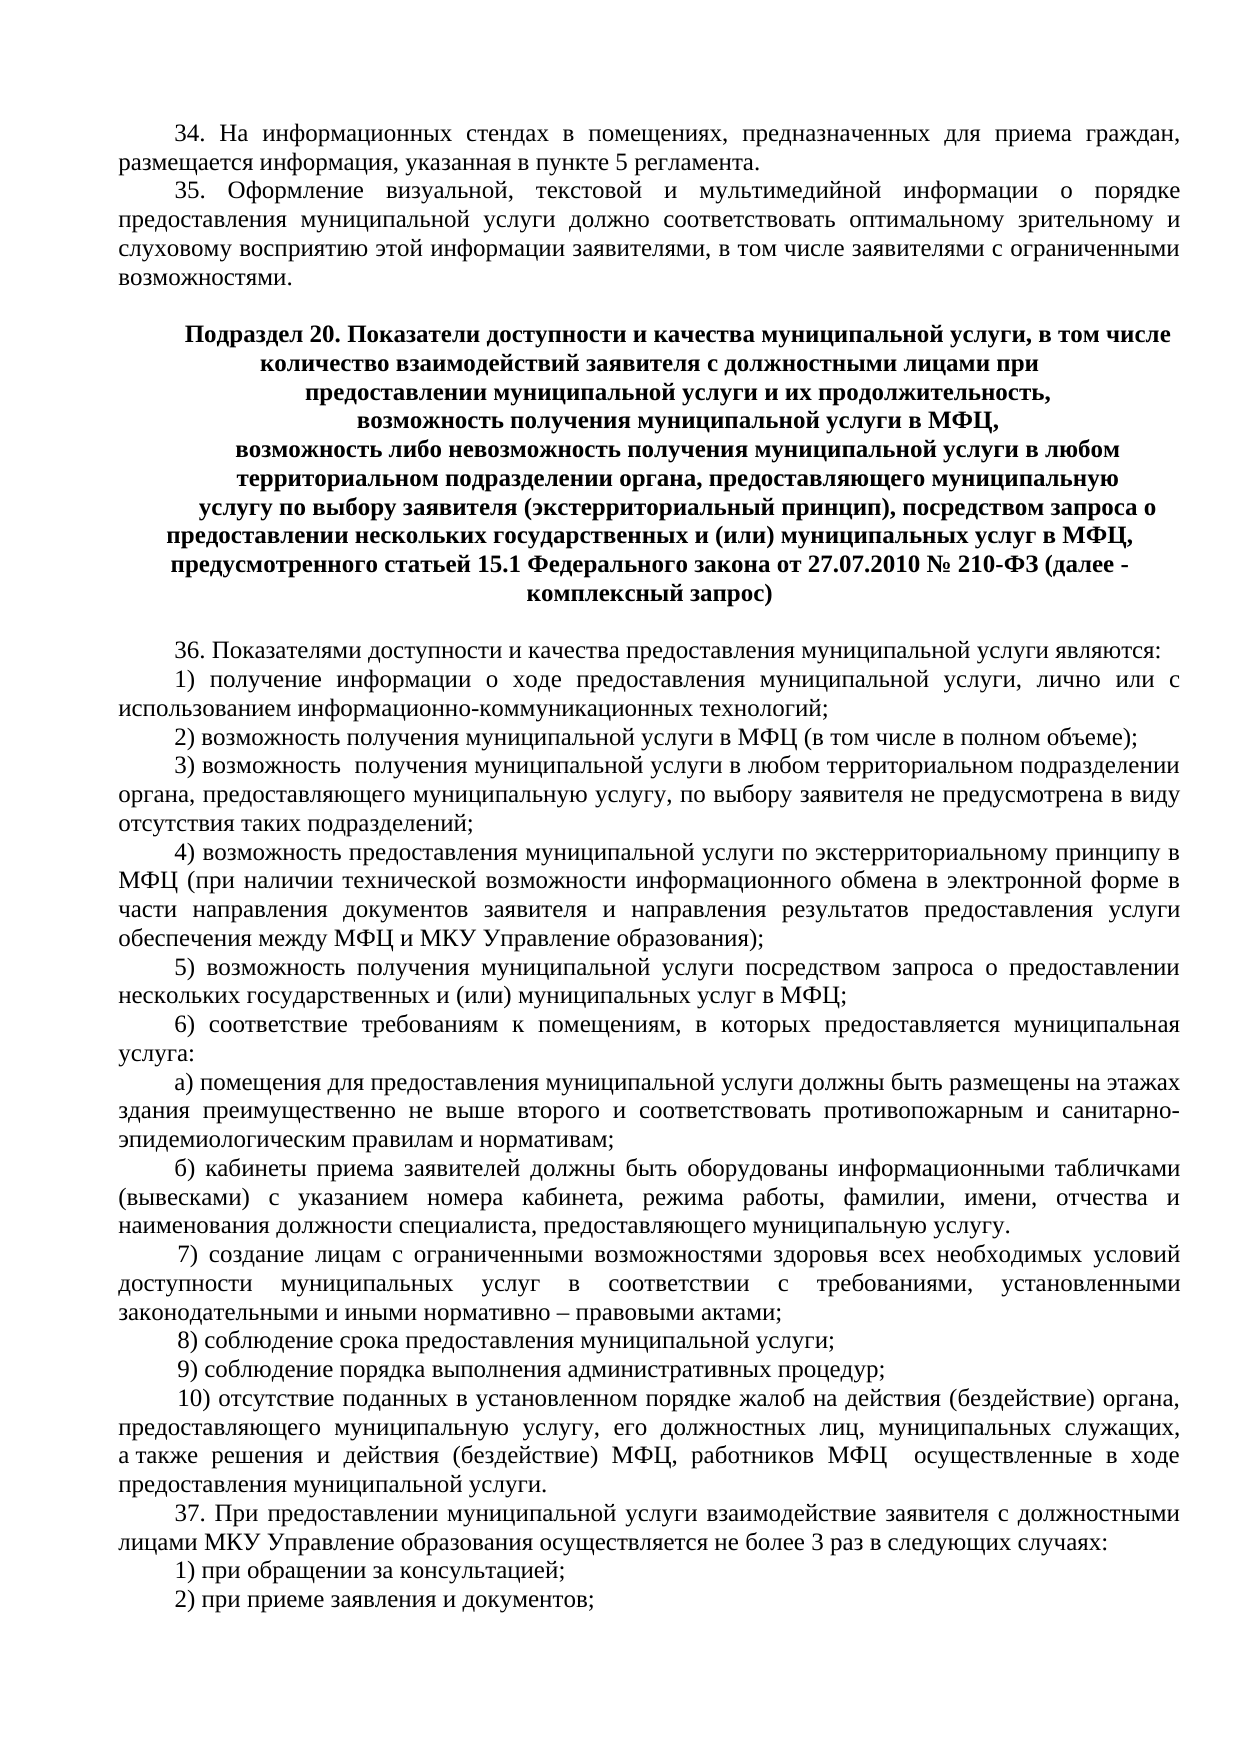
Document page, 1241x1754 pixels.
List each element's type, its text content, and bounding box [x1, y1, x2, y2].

text 5) возможность получения муниципальной услуги посредством запроса о предоставлении нескольких государственных и (или) муниципальных услуг в МФЦ; [118, 952, 1181, 1009]
text 2) при приеме заявления и документов; [118, 1584, 1181, 1613]
text 35. Оформление визуальной, текстовой и мультимедийной информации о порядке предоставления муниципальной услуги должно соответствовать оптимальному зрительному и слуховому восприятию этой информации заявителями, в том числе заявителями с ограниченными возможностями. [118, 176, 1181, 291]
text 2) возможность получения муниципальной услуги в МФЦ (в том числе в полном объеме); [118, 722, 1181, 751]
text а) помещения для предоставления муниципальной услуги должны быть размещены на этажах здания преимущественно не выше второго и соответствовать противопожарным и санитарно-эпидемиологическим правилам и нормативам; [118, 1067, 1181, 1153]
text 1) при обращении за консультацией; [118, 1556, 1181, 1584]
text 6) соответствие требованиям к помещениям, в которых предоставляется муниципальная услуга: [118, 1009, 1181, 1067]
text 8) соблюдение срока предоставления муниципальной услуги; [118, 1326, 1181, 1354]
text территориальном подразделении органа, предоставляющего муниципальную [118, 463, 1181, 492]
text 1) получение информации о ходе предоставления муниципальной услуги, лично или с использованием информационно-коммуникационных технологий; [118, 664, 1181, 722]
text предоставлении муниципальной услуги и их продолжительность, [118, 377, 1181, 406]
text 9) соблюдение порядка выполнения административных процедур; [118, 1354, 1181, 1383]
text возможность либо невозможность получения муниципальной услуги в любом [118, 434, 1181, 463]
text 34. На информационных стендах в помещениях, предназначенных для приема граждан, размещается информация, указанная в пункте 5 регламента. [118, 118, 1181, 176]
text возможность получения муниципальной услуги в МФЦ, [118, 406, 1181, 434]
text 3) возможность получения муниципальной услуги в любом территориальном подразделении органа, предоставляющего муниципальную услугу, по выбору заявителя не предусмотрена в виду отсутствия таких подразделений; [118, 751, 1181, 837]
text услугу по выбору заявителя (экстерриториальный принцип), посредством запроса о предоставлении нескольких государственных и (или) муниципальных услуг в МФЦ, предусмотренного статьей 15.1 Федерального закона от 27.07.2010 № 210-ФЗ (далее - комплексный запрос) [118, 492, 1181, 607]
text 37. При предоставлении муниципальной услуги взаимодействие заявителя с должностными лицами МКУ Управление образования осуществляется не более 3 раз в следующих случаях: [118, 1498, 1181, 1556]
text 36. Показателями доступности и качества предоставления муниципальной услуги являются: [118, 636, 1181, 664]
text 10) отсутствие поданных в установленном порядке жалоб на действия (бездействие) органа, предоставляющего муниципальную услугу, его должностных лиц, муниципальных служащих, а также решения и действия (бездействие) МФЦ, работников МФЦ осуществленные в ходе предоставления муниципальной услуги. [118, 1383, 1181, 1498]
text Подраздел 20. Показатели доступности и качества муниципальной услуги, в том числе количество взаимодействий заявителя с должностными лицами при [118, 319, 1181, 377]
text б) кабинеты приема заявителей должны быть оборудованы информационными табличками (вывесками) с указанием номера кабинета, режима работы, фамилии, имени, отчества и наименования должности специалиста, предоставляющего муниципальную услугу. [118, 1153, 1181, 1239]
text 4) возможность предоставления муниципальной услуги по экстерриториальному принципу в МФЦ (при наличии технической возможности информационного обмена в электронной форме в части направления документов заявителя и направления результатов предоставления услуги обеспечения между МФЦ и МКУ Управление образования); [118, 837, 1181, 952]
text 7) создание лицам с ограниченными возможностями здоровья всех необходимых условий доступности муниципальных услуг в соответствии с требованиями, установленными законодательными и иными нормативно – правовыми актами; [118, 1239, 1181, 1326]
